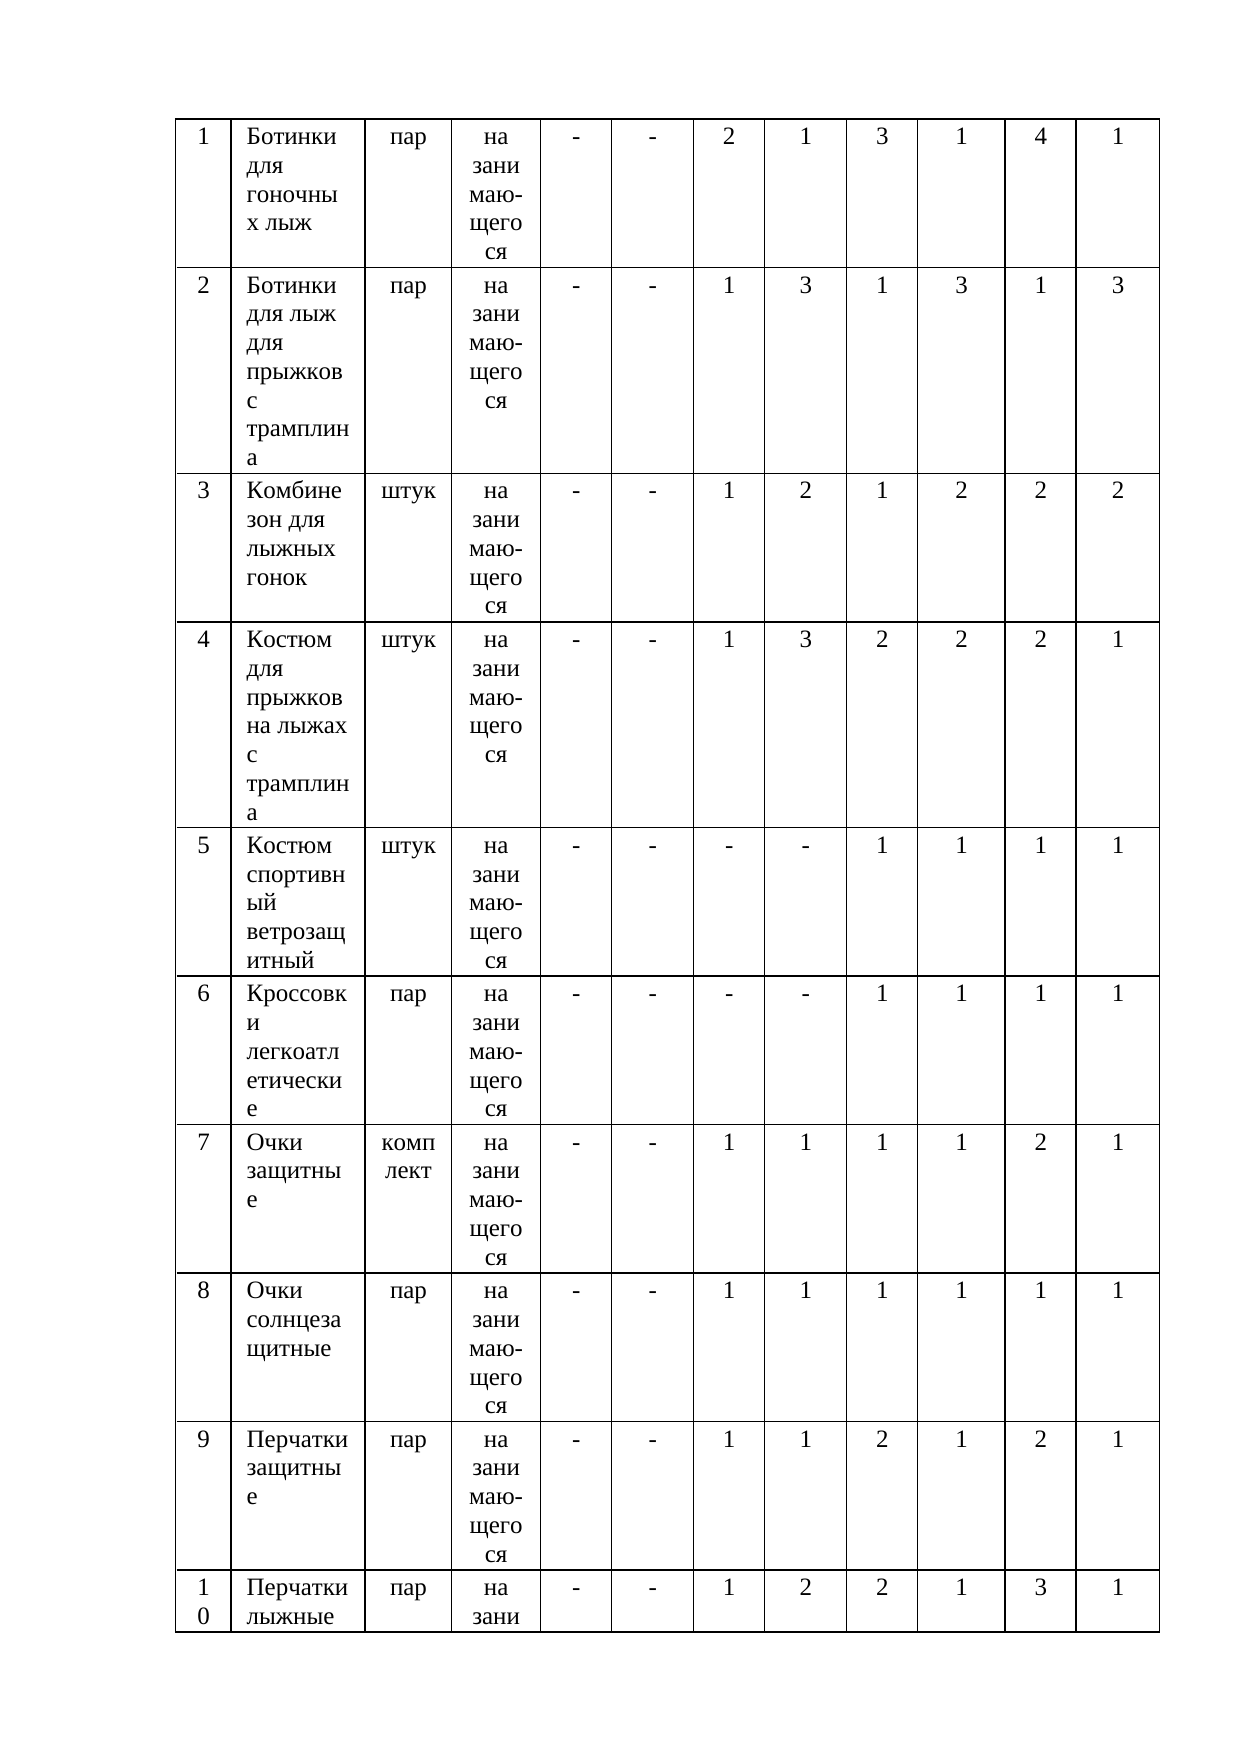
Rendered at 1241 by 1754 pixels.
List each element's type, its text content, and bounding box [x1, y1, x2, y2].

table_cell 2 [1006, 623, 1075, 827]
table_cell 1 [918, 828, 1004, 975]
table_cell 8 [176, 1273, 230, 1421]
table_cell Перчатки защитные [232, 1422, 364, 1569]
table_cell Кроссовки легкоатлетические [232, 977, 364, 1124]
table_cell 1 [765, 1274, 846, 1421]
table_cell 1 [1077, 623, 1159, 827]
table_cell на занимаю- щегося [452, 828, 540, 975]
table_cell 6 [176, 976, 230, 1124]
table_cell 2 [765, 474, 846, 621]
table_cell 1 [1077, 828, 1159, 975]
table_cell пар [366, 1571, 451, 1631]
table_cell штук [366, 474, 451, 621]
table_cell 1 [1006, 268, 1075, 472]
table_cell комплект [366, 1125, 451, 1272]
table_cell Комбинезон для лыжных гонок [232, 474, 364, 621]
table_cell 2 [694, 120, 764, 267]
table_cell 1 [1077, 1274, 1159, 1421]
table_cell 1 [847, 977, 917, 1124]
table_cell 2 [847, 623, 917, 827]
table_cell 1 [694, 474, 764, 621]
table_cell на занимаю- щегося [452, 1274, 540, 1421]
table_cell на занимаю- щегося [452, 623, 540, 827]
table_cell 1 [1006, 977, 1075, 1124]
table_cell 1 [847, 1125, 917, 1272]
table_cell пар [366, 1422, 451, 1569]
table_cell - [541, 1274, 611, 1421]
table_cell 2 [1006, 1125, 1075, 1272]
table_cell Костюм для прыжков на лыжах с трамплина [232, 623, 364, 827]
table_cell - [541, 474, 611, 621]
table_cell 1 [694, 1125, 764, 1272]
table_cell - [612, 1274, 693, 1421]
table_cell Очки защитные [232, 1125, 364, 1272]
table_cell - [541, 1125, 611, 1272]
table_cell 1 [918, 1571, 1004, 1631]
table_cell 1 [918, 977, 1004, 1124]
table_cell 3 [765, 268, 846, 472]
table_cell 1 [694, 623, 764, 827]
table_cell на занимаю- щегося [452, 120, 540, 267]
table_cell штук [366, 828, 451, 975]
table_cell 3 [1077, 268, 1159, 472]
table_cell 2 [847, 1422, 917, 1569]
table_cell - [541, 268, 611, 472]
table_cell 1 [694, 1422, 764, 1569]
table_cell 1 [918, 1274, 1004, 1421]
table_cell - [612, 1422, 693, 1569]
table_cell - [612, 828, 693, 975]
table_cell - [541, 977, 611, 1124]
table_cell штук [366, 623, 451, 827]
table_cell 1 [694, 1274, 764, 1421]
table_cell 7 [176, 1125, 230, 1272]
table_cell пар [366, 1274, 451, 1421]
table_cell 1 [1077, 1571, 1159, 1631]
table_cell - [612, 120, 693, 267]
table_cell 2 [918, 623, 1004, 827]
table_cell 2 [176, 268, 230, 472]
table_cell 1 [694, 1571, 764, 1631]
table_cell пар [366, 120, 451, 267]
table_cell 9 [176, 1422, 230, 1569]
table_cell 2 [1077, 474, 1159, 621]
table_cell - [612, 1125, 693, 1272]
table_cell 1 [694, 268, 764, 472]
table_cell 2 [918, 474, 1004, 621]
table_cell пар [366, 977, 451, 1124]
table_cell Ботинки для лыж для прыжков с трамплина [232, 268, 364, 472]
table_cell 4 [1006, 120, 1075, 267]
table_cell на занимаю- щегося [452, 268, 540, 472]
table_cell на занимаю- щегося [452, 1125, 540, 1272]
table_cell 1 [847, 268, 917, 472]
table_cell - [541, 828, 611, 975]
table_cell - [541, 120, 611, 267]
table_cell - [694, 977, 764, 1124]
table_cell Перчатки лыжные [232, 1571, 364, 1631]
table_cell - [765, 828, 846, 975]
table_cell - [612, 623, 693, 827]
table_cell - [541, 623, 611, 827]
table_cell Очки солнцезащитные [232, 1274, 364, 1421]
table_cell 3 [176, 474, 230, 621]
table_cell 2 [1006, 1422, 1075, 1569]
table_cell 2 [847, 1571, 917, 1631]
table_cell 3 [847, 120, 917, 267]
table_cell 2 [1006, 474, 1075, 621]
table_cell 1 [765, 1125, 846, 1272]
table_cell - [694, 828, 764, 975]
table_cell - [612, 268, 693, 472]
table_cell 10 [176, 1570, 230, 1631]
table_cell на занимаю- щегося [452, 1571, 540, 1631]
table_cell - [612, 474, 693, 621]
table_cell Костюм спортивный ветрозащитный [232, 828, 364, 975]
table_cell - [612, 977, 693, 1124]
table_cell 3 [918, 268, 1004, 472]
table_cell - [765, 977, 846, 1124]
table_cell на занимаю- щегося [452, 977, 540, 1124]
table_cell 1 [1077, 120, 1159, 267]
table_cell пар [366, 268, 451, 472]
table_cell 3 [765, 623, 846, 827]
table_cell 1 [765, 120, 846, 267]
table_cell - [612, 1571, 693, 1631]
table_cell 1 [1006, 1274, 1075, 1421]
table_cell 1 [1077, 977, 1159, 1124]
table_cell 1 [1077, 1422, 1159, 1569]
table_cell 1 [918, 1125, 1004, 1272]
table_cell 3 [1006, 1571, 1075, 1631]
table_cell 1 [1077, 1125, 1159, 1272]
table_cell 1 [847, 474, 917, 621]
table_cell 2 [765, 1571, 846, 1631]
table_cell 5 [176, 828, 230, 975]
table_cell 1 [847, 828, 917, 975]
table_cell 1 [1006, 828, 1075, 975]
table_cell на занимаю- щегося [452, 1422, 540, 1569]
table_cell - [541, 1571, 611, 1631]
table_cell на занимаю- щегося [452, 474, 540, 621]
table_cell - [541, 1422, 611, 1569]
table_cell 1 [765, 1422, 846, 1569]
table_cell 1 [918, 1422, 1004, 1569]
table_cell 4 [176, 622, 230, 827]
table_cell 1 [176, 120, 230, 267]
table_cell 1 [847, 1274, 917, 1421]
table_cell 1 [918, 120, 1004, 267]
table_cell Ботинки для гоночных лыж [232, 120, 364, 267]
